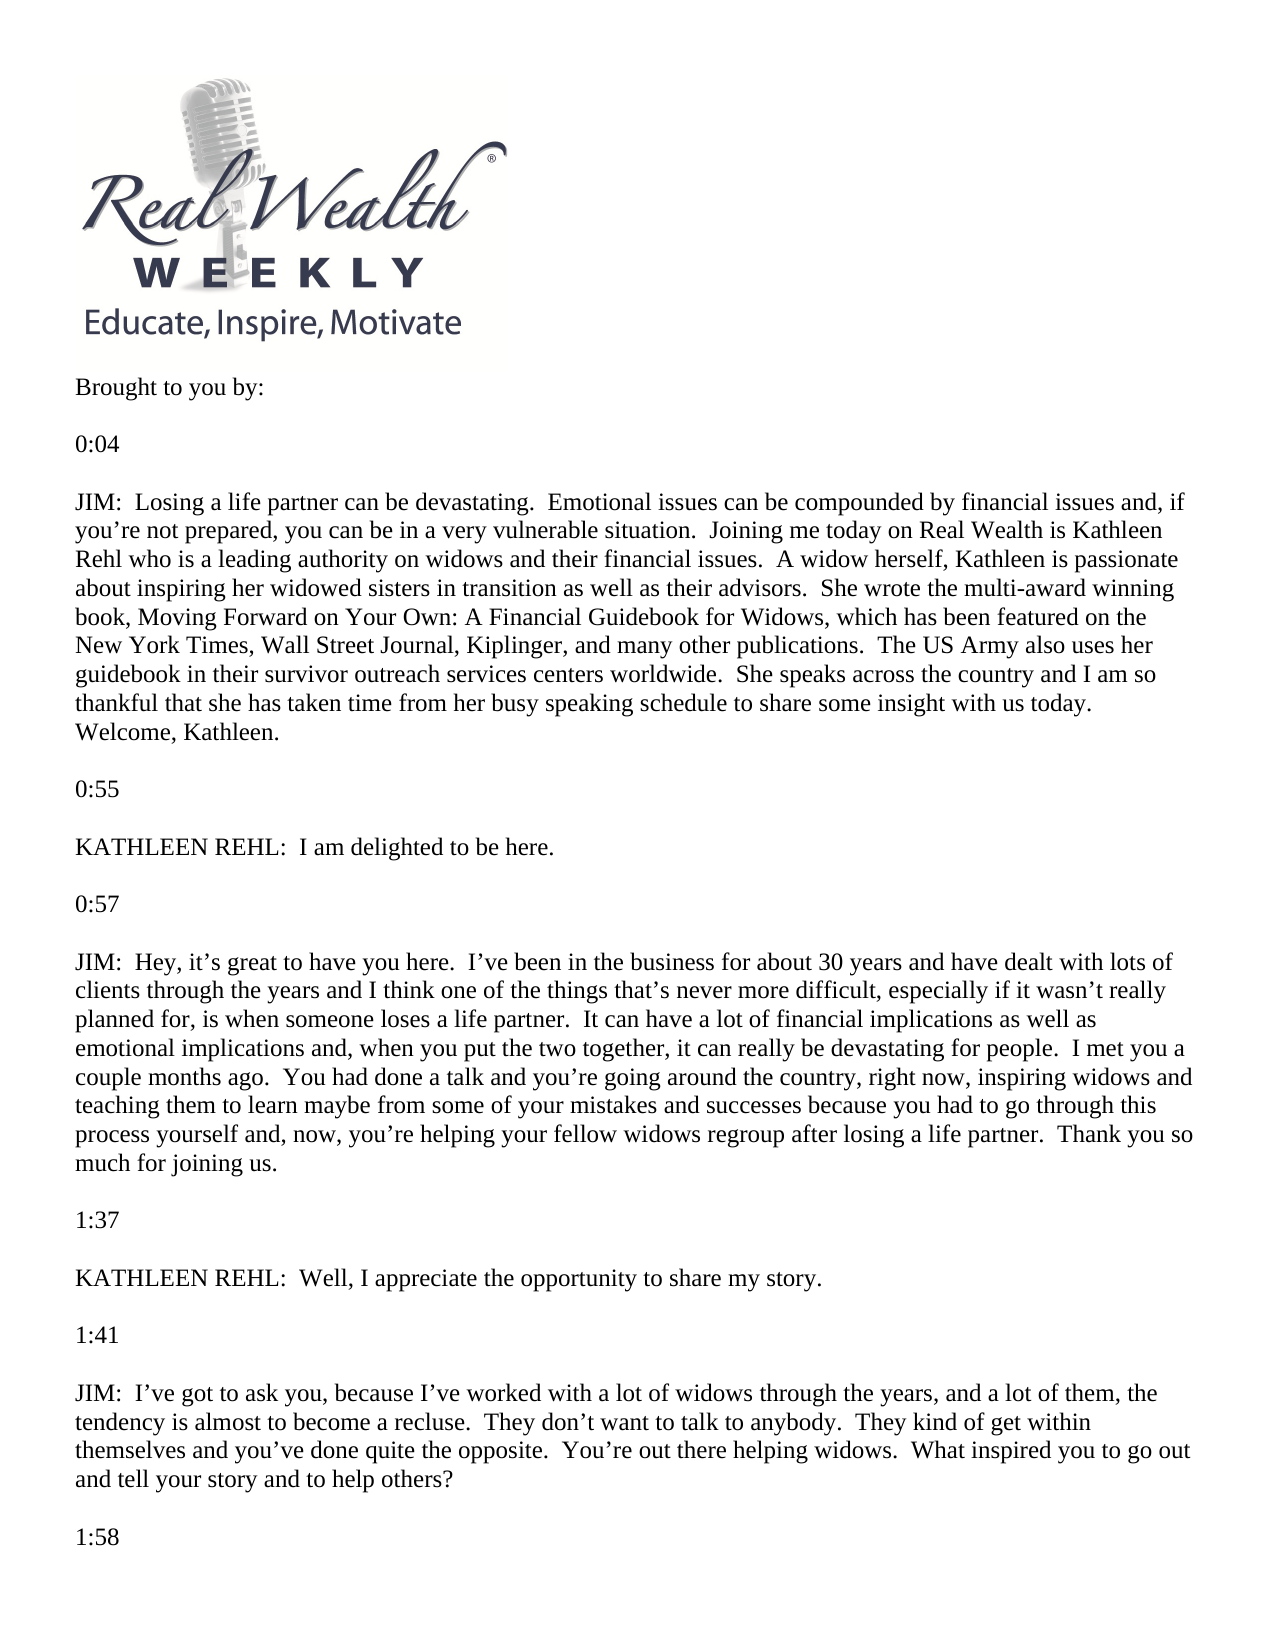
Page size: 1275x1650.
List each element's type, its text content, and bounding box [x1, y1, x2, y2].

text JIM: I’ve got to ask you, because I’ve worked with a lot of widows through the years, and a lot of them, the tendency is almost to become a recluse. They don’t want to talk to anybody. They kind of get within themselves and you’ve done quite the opposite. You’re out there helping widows. What inspired you to go out and tell your story and to help others? [75, 1378, 1200, 1493]
text 1:58 [75, 1522, 1200, 1551]
text 1:37 [75, 1206, 1200, 1234]
text KATHLEEN REHL: Well, I appreciate the opportunity to share my story. [75, 1263, 1200, 1292]
text 0:04 [75, 429, 1200, 458]
text 1:41 [75, 1321, 1200, 1349]
text JIM: Hey, it’s great to have you here. I’ve been in the business for about 30 years and have dealt with lots of clients through the years and I think one of the things that’s never more difficult, especially if it wasn’t really planned for, is when someone loses a life partner. It can have a lot of financial implications as well as emotional implications and, when you put the two together, it can really be devastating for people. I met you a couple months ago. You had done a talk and you’re going around the country, right now, inspiring widows and teaching them to learn maybe from some of your mistakes and successes because you had to go through this process yourself and, now, you’re helping your fellow widows regroup after losing a life partner. Thank you so much for joining us. [75, 947, 1200, 1177]
picture [75, 75, 508, 372]
text 0:55 [75, 774, 1200, 803]
text 0:57 [75, 889, 1200, 918]
text Brought to you by: [75, 372, 1200, 401]
text JIM: Losing a life partner can be devastating. Emotional issues can be compounded by financial issues and, if you’re not prepared, you can be in a very vulnerable situation. Joining me today on Real Wealth is Kathleen Rehl who is a leading authority on widows and their financial issues. A widow herself, Kathleen is passionate about inspiring her widowed sisters in transition as well as their advisors. She wrote the multi-award winning book, Moving Forward on Your Own: A Financial Guidebook for Widows, which has been featured on the New York Times, Wall Street Journal, Kiplinger, and many other publications. The US Army also uses her guidebook in their survivor outreach services centers worldwide. She speaks across the country and I am so thankful that she has taken time from her busy speaking schedule to share some insight with us today. Welcome, Kathleen. [75, 487, 1200, 746]
text KATHLEEN REHL: I am delighted to be here. [75, 832, 1200, 861]
